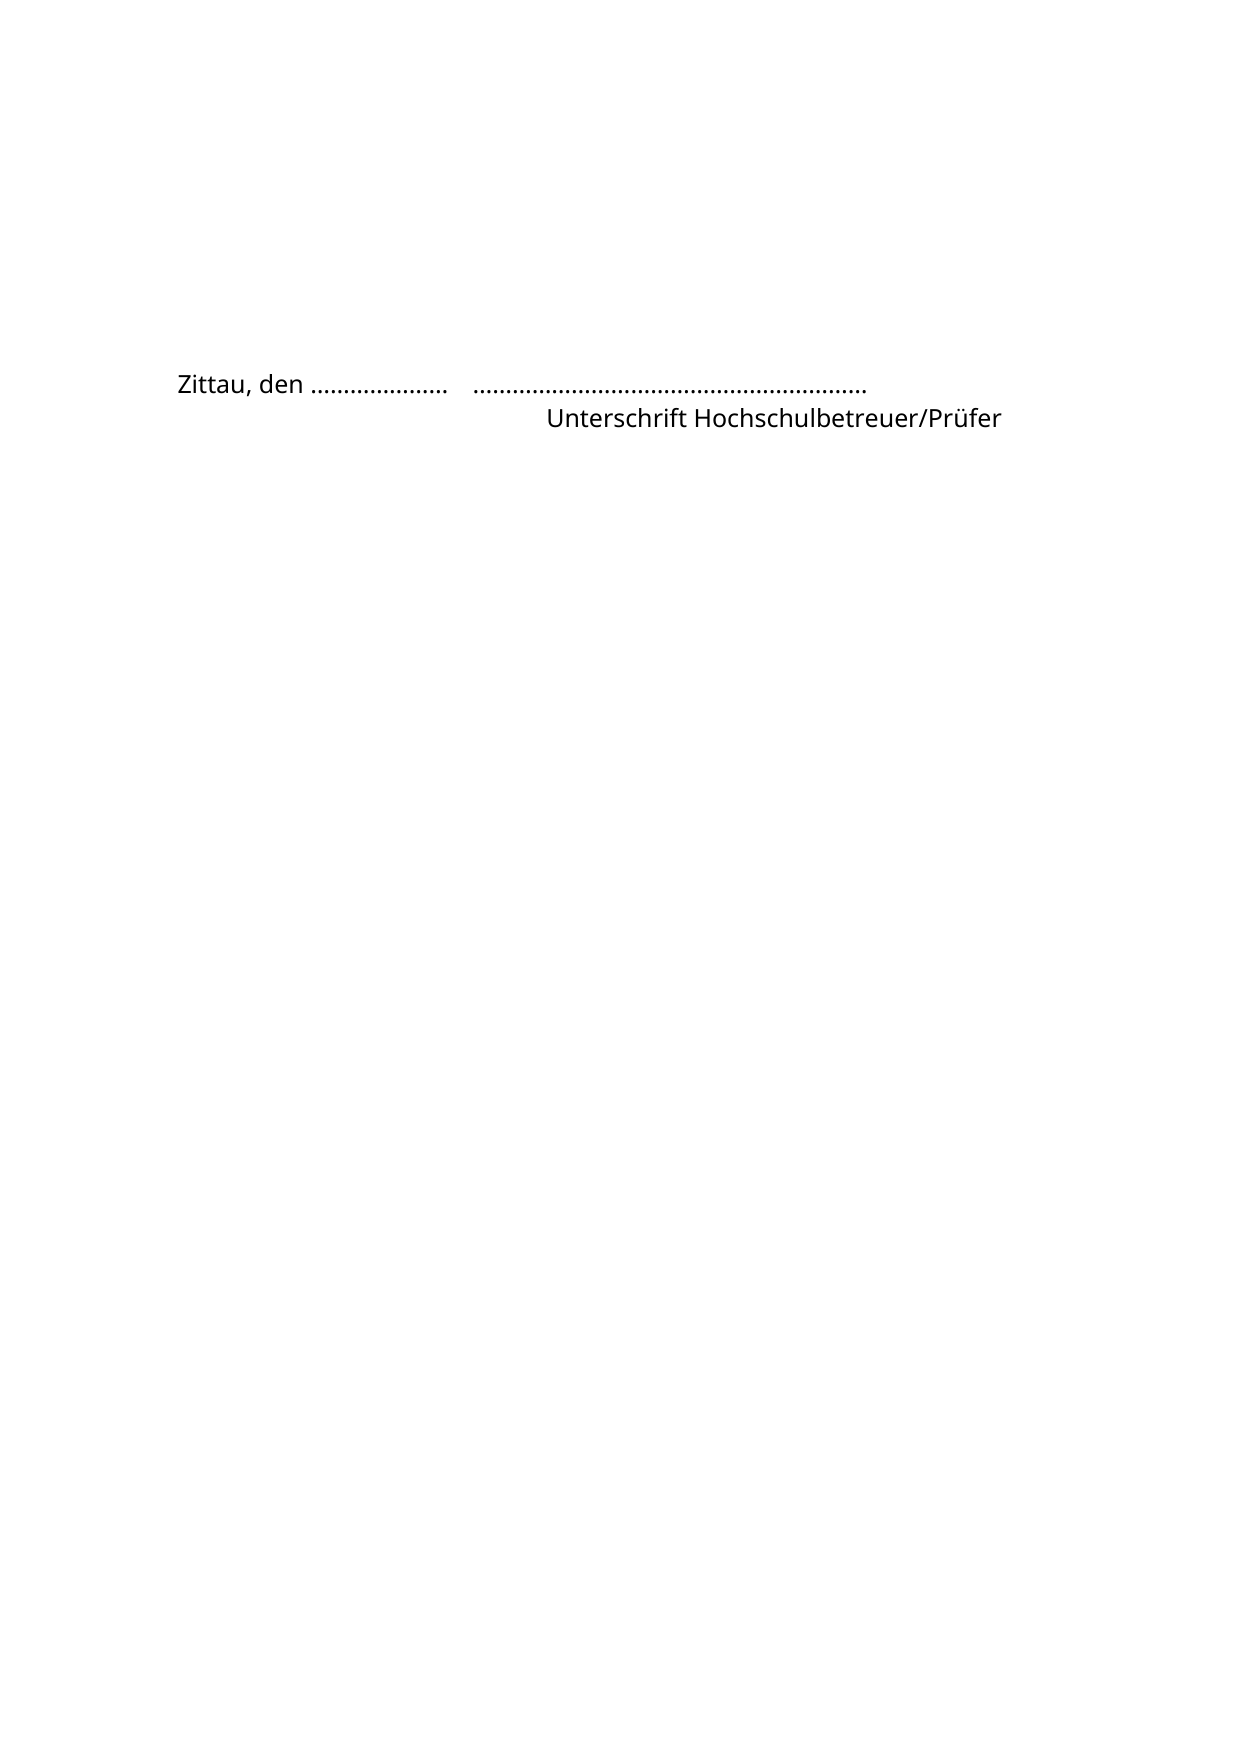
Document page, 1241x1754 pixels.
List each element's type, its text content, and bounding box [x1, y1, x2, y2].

text Unterschrift Hochschulbetreuer/Prüfer [177, 401, 1122, 435]
text Zittau, den ………………… …………………………………………………… [177, 367, 1122, 401]
